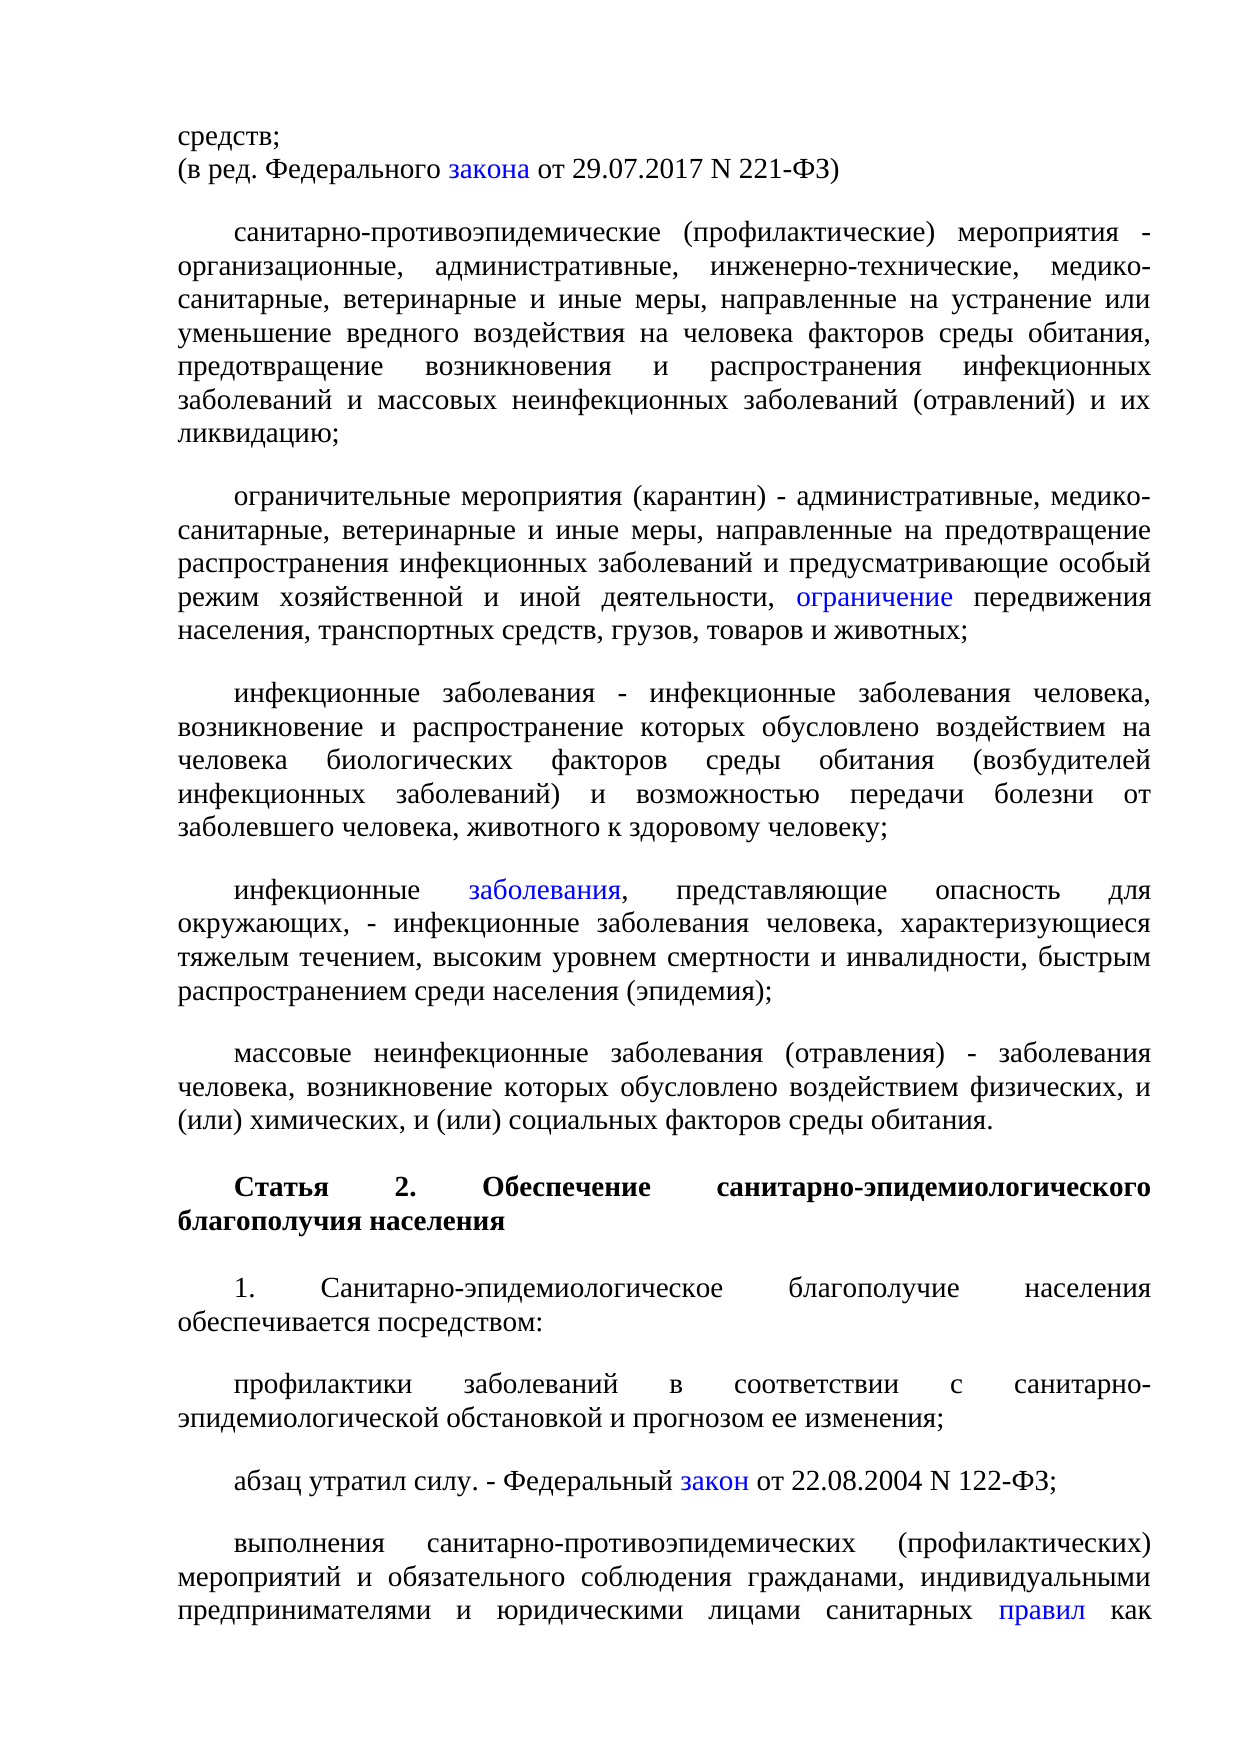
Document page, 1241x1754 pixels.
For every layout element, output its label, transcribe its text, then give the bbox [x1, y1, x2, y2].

text массовые неинфекционные заболевания (отравления) - заболевания человека, возникновение которых обусловлено воздействием физических, и (или) химических, и (или) социальных факторов среды обитания. [177, 1035, 1152, 1136]
text ограничительные мероприятия (карантин) - административные, медико-санитарные, ветеринарные и иные меры, направленные на предотвращение распространения инфекционных заболеваний и предусматривающие особый режим хозяйственной и иной деятельности, ограничение передвижения населения, транспортных средств, грузов, товаров и животных; [177, 478, 1152, 646]
text профилактики заболеваний в соответствии с санитарно-эпидемиологической обстановкой и прогнозом ее изменения; [177, 1366, 1152, 1433]
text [177, 118, 1152, 152]
text абзац утратил силу. - Федеральный закон от 22.08.2004 N 122-ФЗ; [177, 1463, 1152, 1496]
text инфекционные заболевания - инфекционные заболевания человека, возникновение и распространение которых обусловлено воздействием на человека биологических факторов среды обитания (возбудителей инфекционных заболеваний) и возможностью передачи болезни от заболевшего человека, животного к здоровому человеку; [177, 675, 1152, 843]
text (в ред. Федерального закона от 29.07.2017 N 221-ФЗ) [177, 152, 1152, 185]
text инфекционные заболевания, представляющие опасность для окружающих, - инфекционные заболевания человека, характеризующиеся тяжелым течением, высоким уровнем смертности и инвалидности, быстрым распространением среди населения (эпидемия); [177, 872, 1152, 1006]
title Статья 2. Обеспечение санитарно-эпидемиологического благополучия населения [177, 1169, 1152, 1237]
text 1. Санитарно-эпидемиологическое благополучие населения обеспечивается посредством: [177, 1270, 1152, 1337]
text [177, 1525, 1152, 1626]
text санитарно-противоэпидемические (профилактические) мероприятия - организационные, административные, инженерно-технические, медико-санитарные, ветеринарные и иные меры, направленные на устранение или уменьшение вредного воздействия на человека факторов среды обитания, предотвращение возникновения и распространения инфекционных заболеваний и массовых неинфекционных заболеваний (отравлений) и их ликвидацию; [177, 214, 1152, 449]
